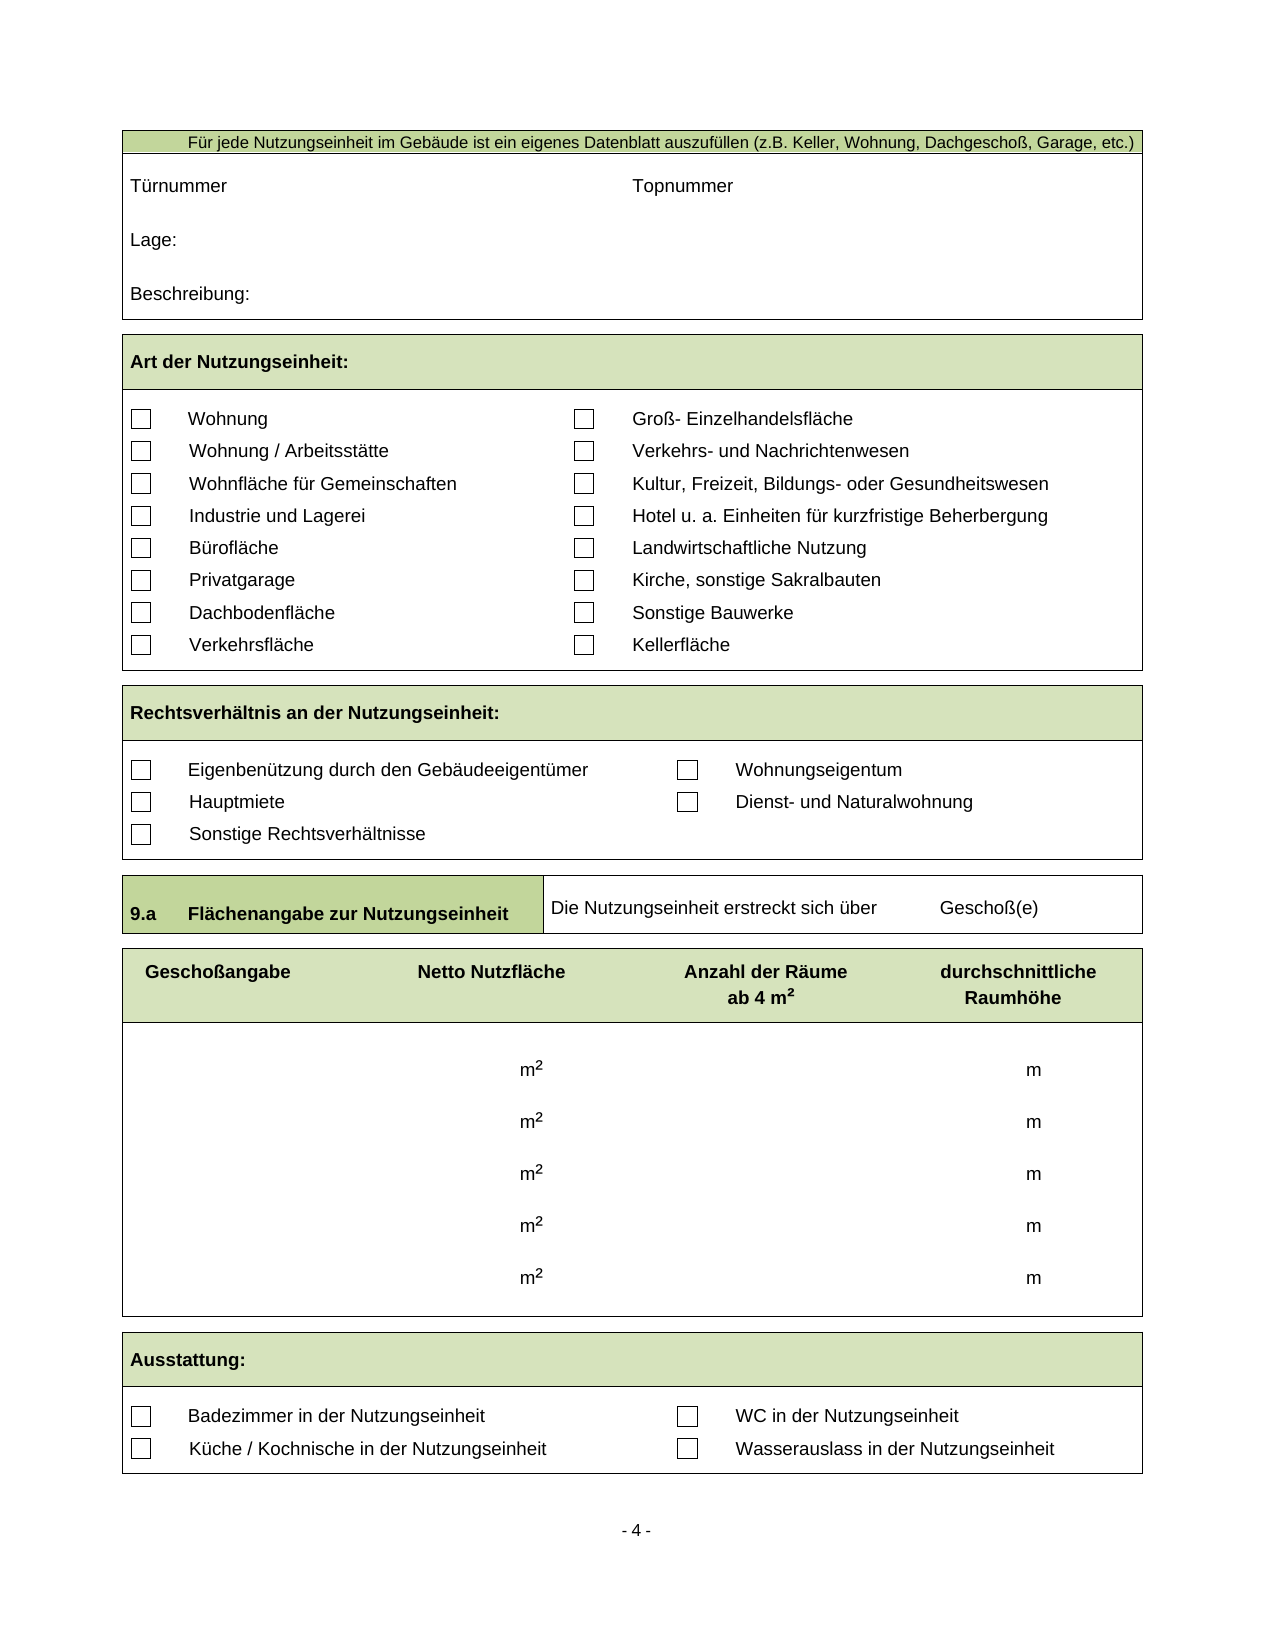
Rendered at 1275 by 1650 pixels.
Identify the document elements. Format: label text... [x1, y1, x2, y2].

table_cell Badezimmer in der Nutzungseinheit WC in der Nutzungseinheit Küche / Kochnische in der Nutzungseinheit Wasserauslass in der Nutzungseinheit [123, 1387, 1142, 1473]
table_header Die Nutzungseinheit erstreckt sich über Geschoß(e) [544, 876, 1142, 933]
table_header Art der Nutzungseinheit: [123, 335, 1142, 389]
table_header Rechtsverhältnis an der Nutzungseinheit: [123, 686, 1142, 740]
table_header 9.a Flächenangabe zur Nutzungseinheit [123, 876, 543, 933]
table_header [123, 131, 1142, 152]
table_cell Eigenbenützung durch den Gebäudeeigentümer Wohnungseigentum Hauptmiete Dienst- und Naturalwohnung Sonstige Rechtsverhältnisse [123, 741, 1142, 859]
table_header Geschoßangabe Netto Nutzfläche Anzahl der Räume durchschnittliche ab 4 m² Raumhöhe [123, 949, 1142, 1022]
table_cell Türnummer Topnummer Lage: Beschreibung: [123, 154, 1142, 319]
table_cell Wohnung Groß- Einzelhandelsfläche Wohnung / Arbeitsstätte Verkehrs- und Nachrichtenwesen Wohnfläche für Gemeinschaften Kultur, Freizeit, Bildungs- oder Gesundheitswesen Industrie und Lagerei Hotel u. a. Einheiten für kurzfristige Beherbergung Bürofläche Landwirtschaftliche Nutzung Privatgarage Kirche, sonstige Sakralbauten Dachbodenfläche Sonstige Bauwerke Verkehrsfläche Kellerfläche [123, 390, 1142, 669]
table_cell m² m m² m m² m m² m m² m [123, 1023, 1142, 1316]
table_header Ausstattung: [123, 1333, 1142, 1386]
